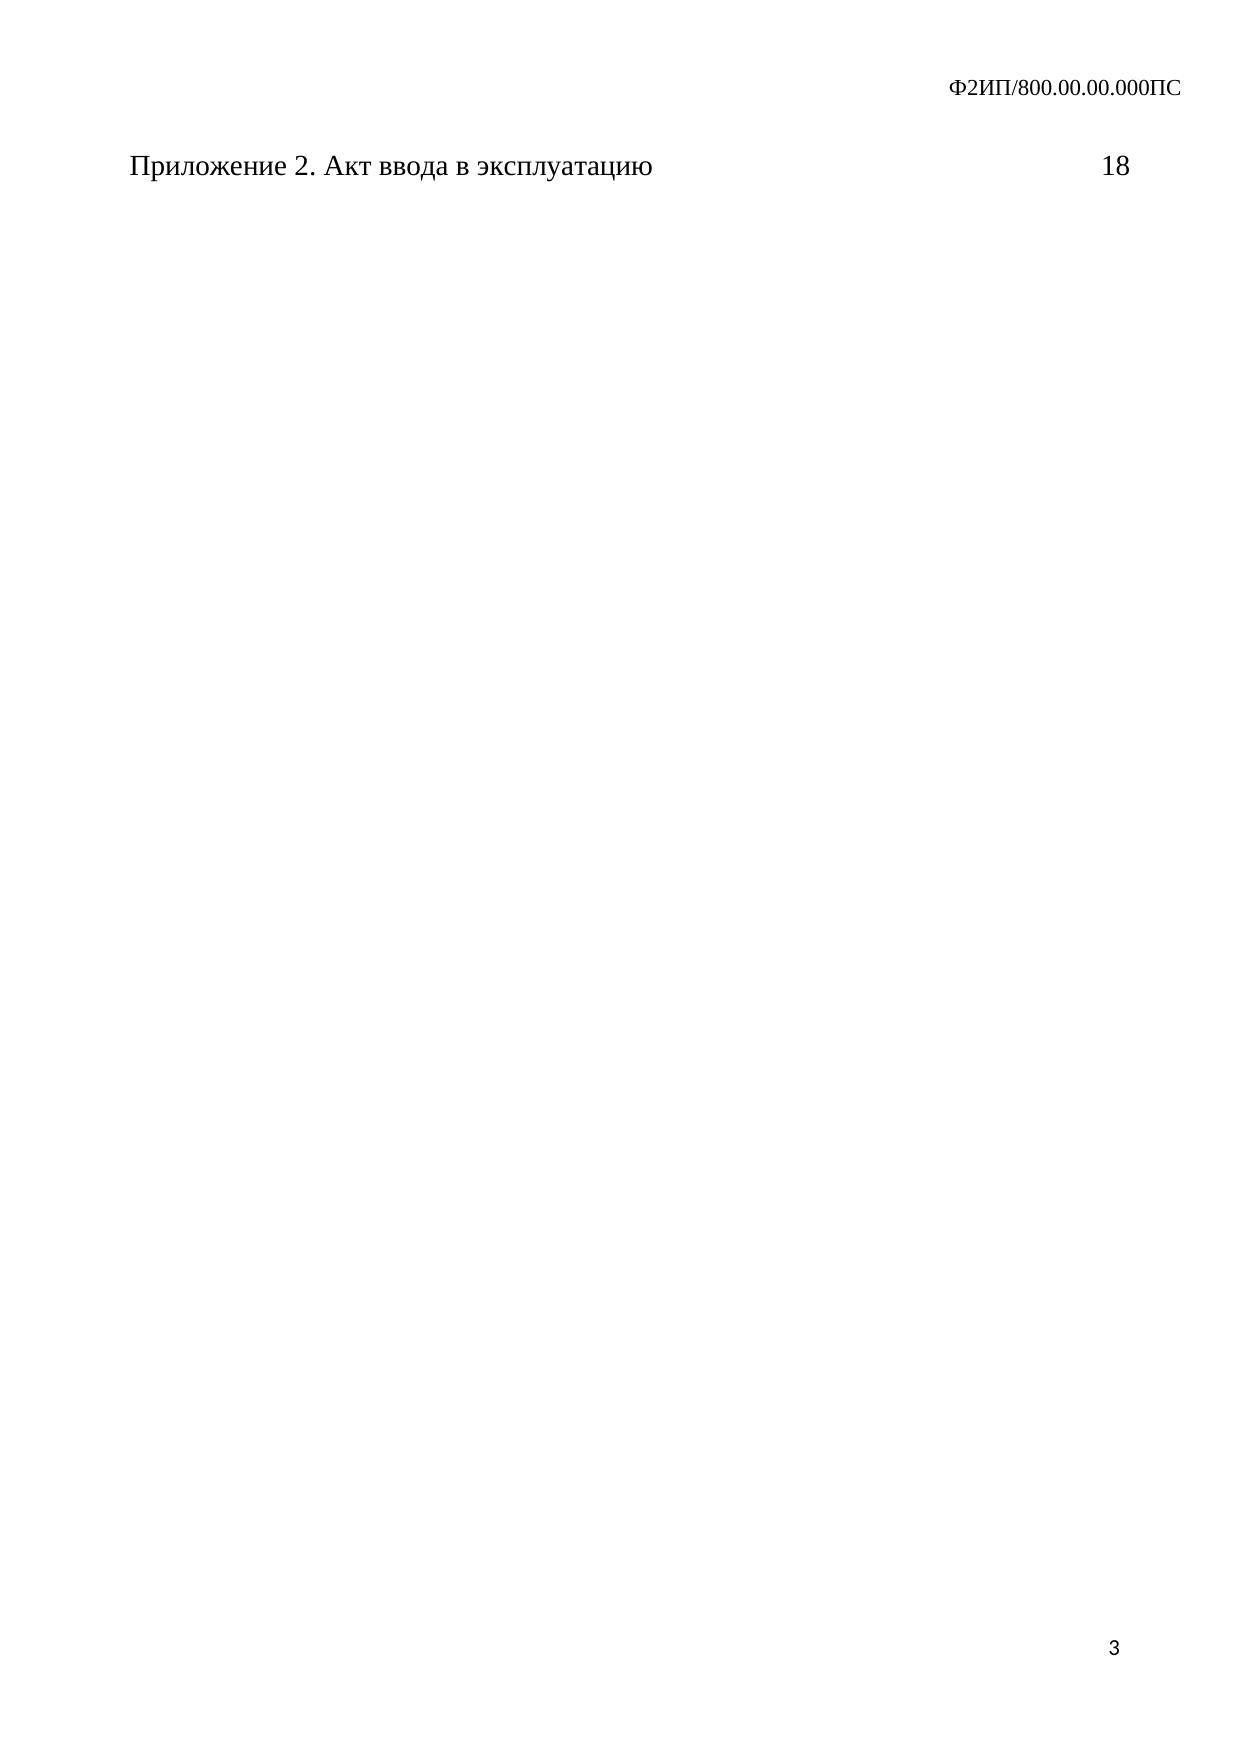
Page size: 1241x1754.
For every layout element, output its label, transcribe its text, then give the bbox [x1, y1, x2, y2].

table_cell 18 [1082, 119, 1149, 182]
table_cell Приложение 2. Акт ввода в эксплуатацию [118, 119, 1082, 182]
